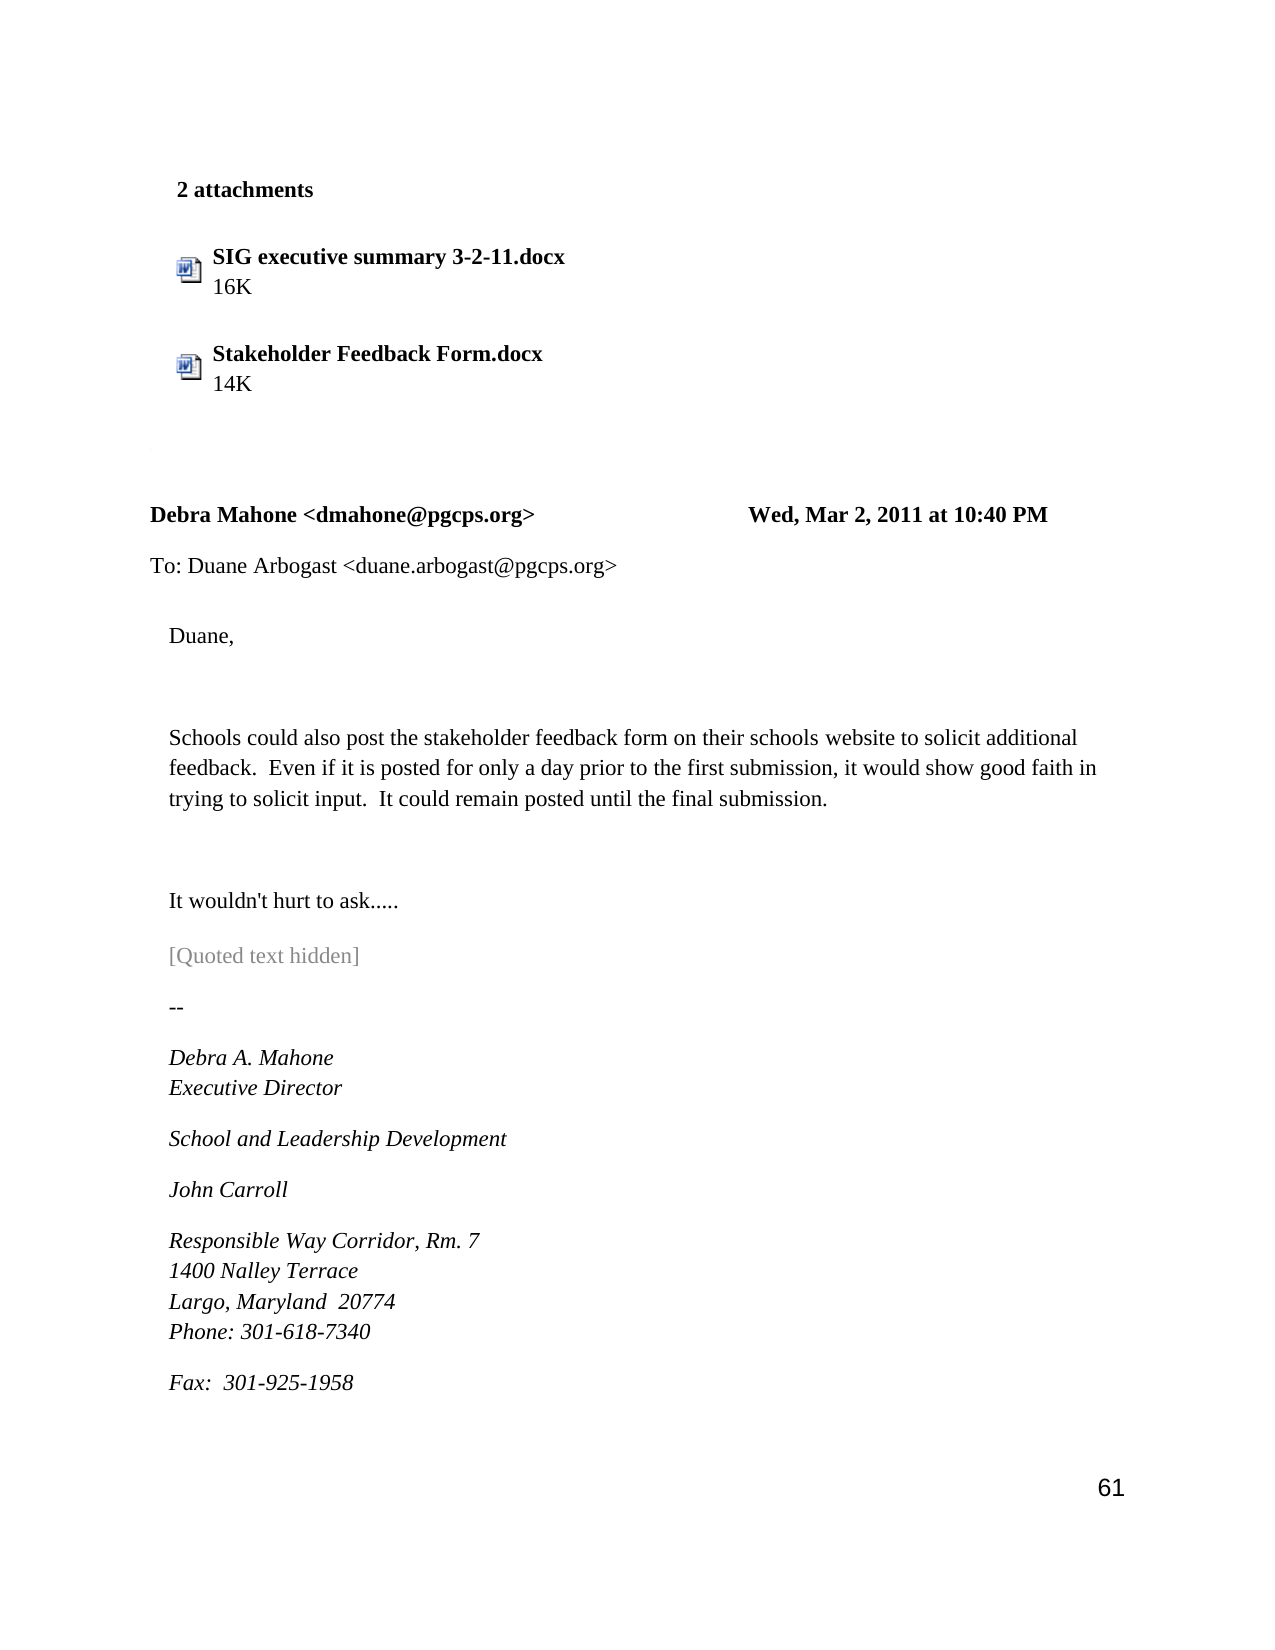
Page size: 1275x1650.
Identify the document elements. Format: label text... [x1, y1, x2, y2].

table_cell [150, 150, 1125, 448]
table_header Debra Mahone <dmahone@pgcps.org> [150, 501, 748, 552]
table_header Wed, Mar 2, 2011 at 10:40 PM [748, 501, 1125, 552]
table_cell To: Duane Arbogast <duane.arbogast@pgcps.org> [150, 553, 1125, 603]
table_cell [150, 604, 1125, 1439]
picture [176, 354, 202, 380]
picture [176, 257, 202, 283]
